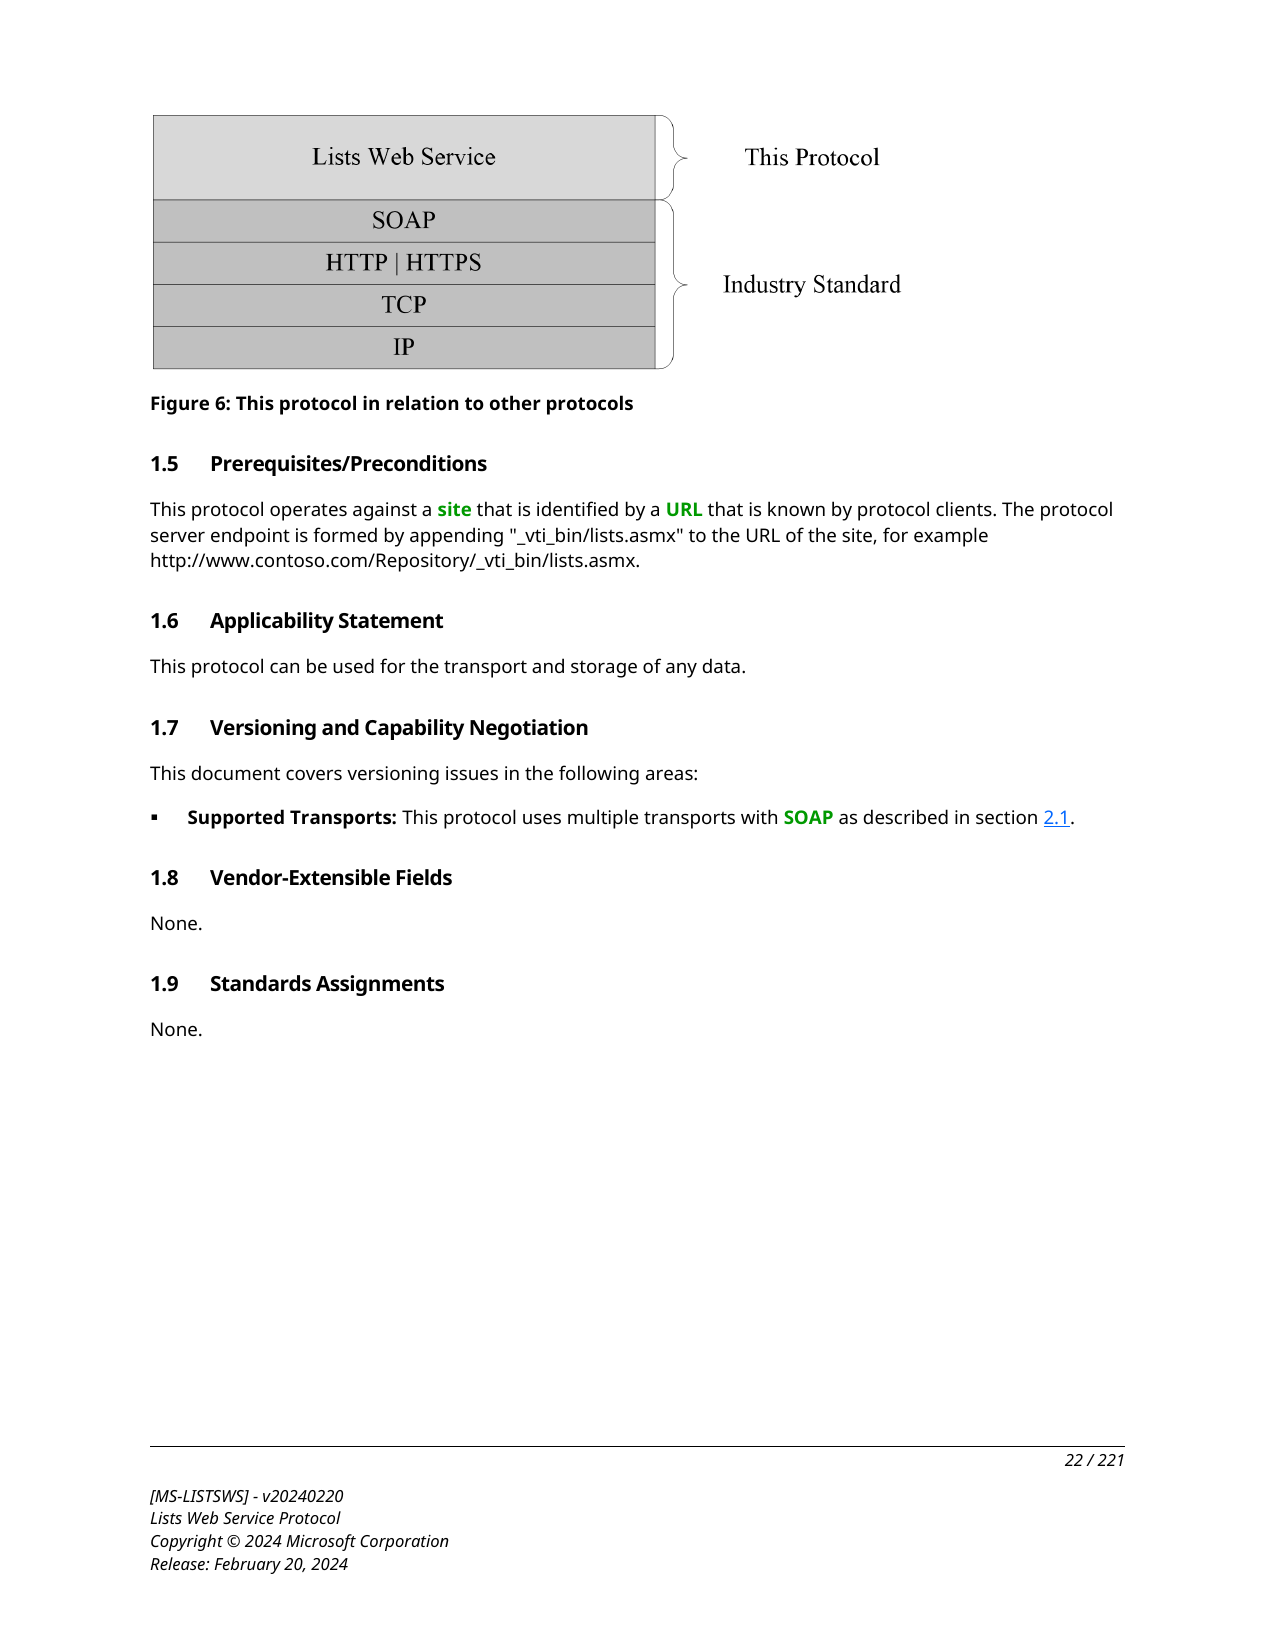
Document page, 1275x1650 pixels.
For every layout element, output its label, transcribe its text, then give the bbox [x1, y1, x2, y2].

text This document covers versioning issues in the following areas: [150, 760, 1125, 785]
subtitle Standards Assignments [150, 969, 1125, 997]
list Supported Transports: This protocol uses multiple transports with SOAP as described in section 2.1. [150, 804, 1125, 829]
subtitle Prerequisites/Preconditions [150, 449, 1125, 478]
text Figure 6: This protocol in relation to other protocols [150, 391, 1125, 416]
text None. [150, 910, 1125, 936]
text This protocol operates against a site that is identified by a URL that is known by protocol clients. The protocol server endpoint is formed by appending "_vti_bin/lists.asmx" to the URL of the site, for example http://www.contoso.com/Repository/_vti_bin/lists.asmx. [150, 497, 1125, 573]
text This protocol can be used for the transport and storage of any data. [150, 654, 1125, 679]
subtitle Vendor-Extensible Fields [150, 863, 1125, 891]
text None. [150, 1016, 1125, 1042]
subtitle Applicability Statement [150, 607, 1125, 635]
subtitle Versioning and Capability Negotiation [150, 713, 1125, 741]
